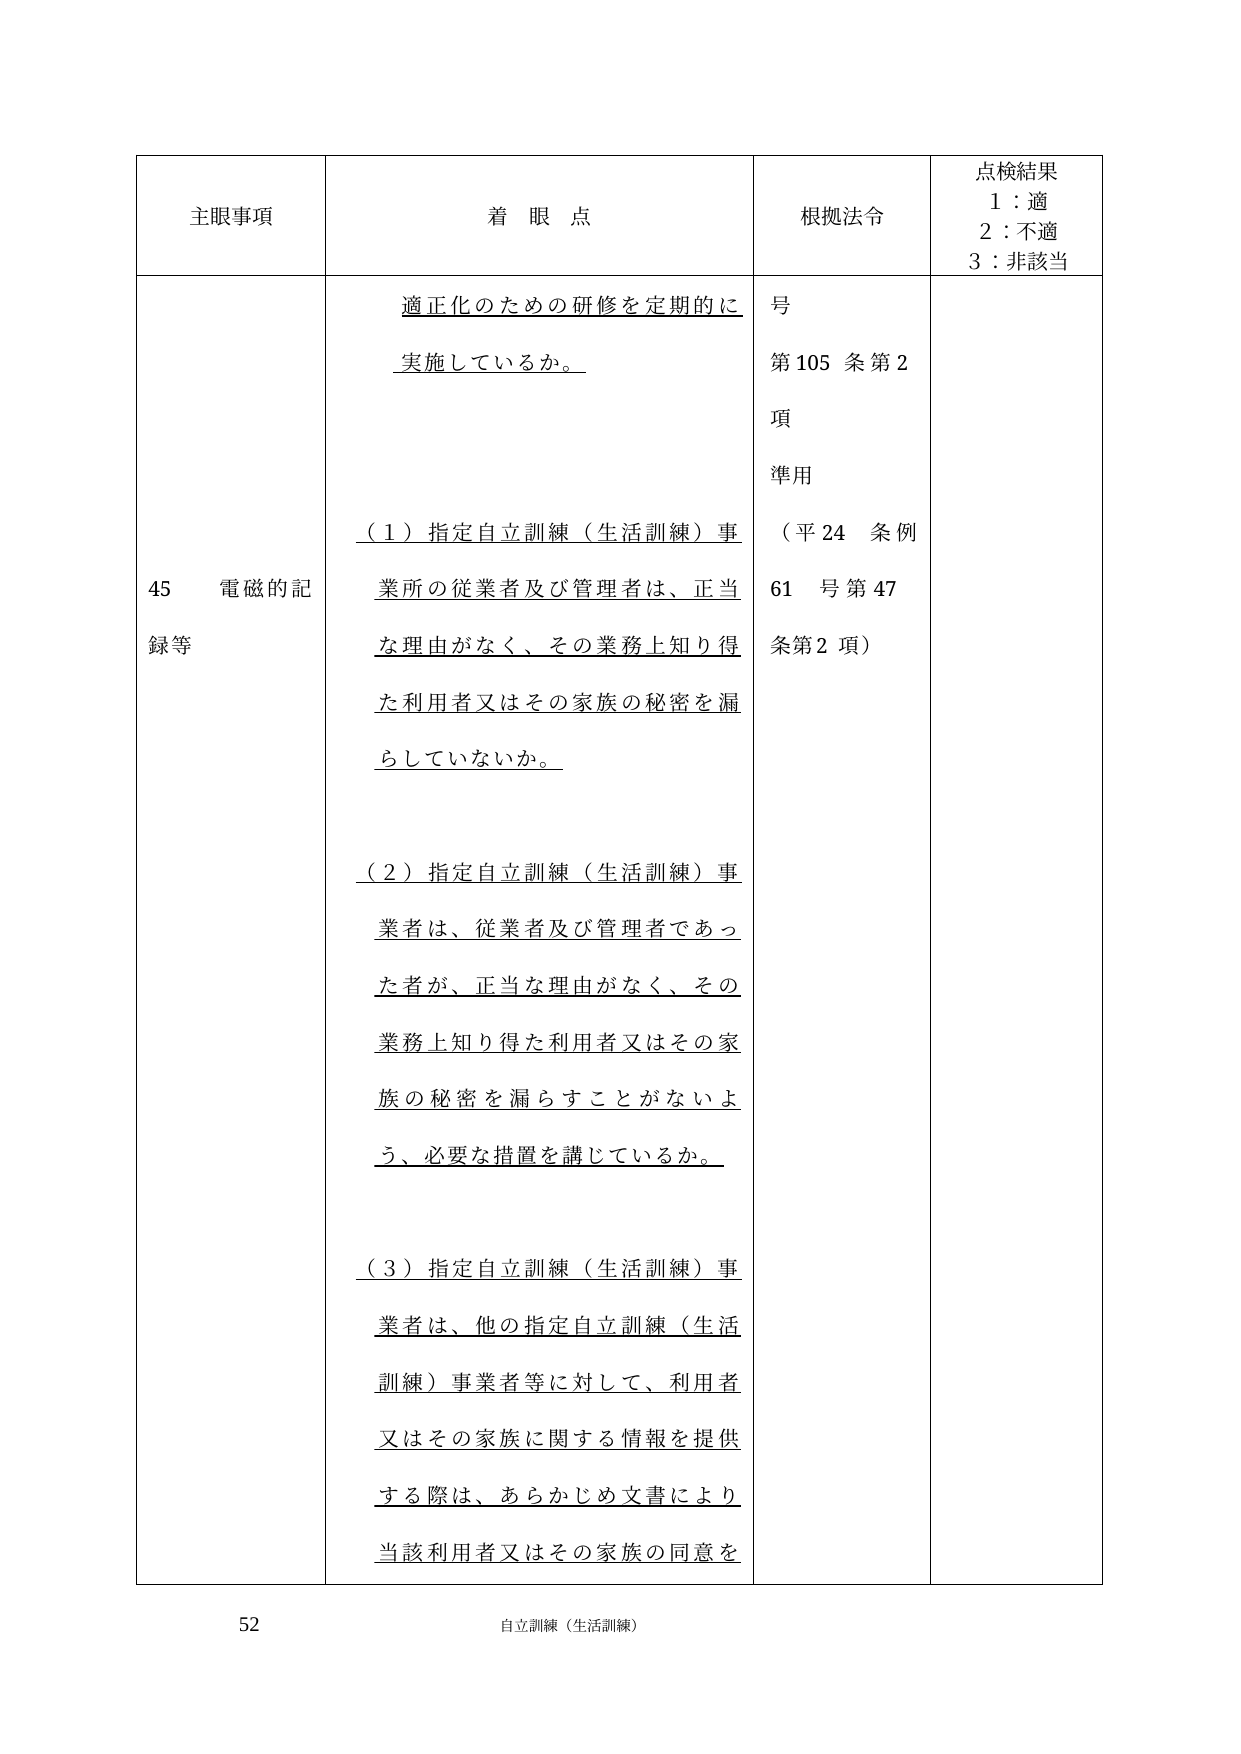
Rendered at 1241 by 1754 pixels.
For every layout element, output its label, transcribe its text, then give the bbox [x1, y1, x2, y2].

table_cell [931, 276, 1102, 1584]
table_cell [754, 276, 930, 1584]
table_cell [137, 276, 325, 1584]
table_header 点検結果 １：適 ２：不適 ３：非該当 [931, 156, 1102, 275]
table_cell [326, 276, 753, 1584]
table_header 主眼事項 [137, 156, 325, 275]
table_header 根拠法令 [754, 156, 930, 275]
table_header 着 眼 点 [326, 156, 753, 275]
